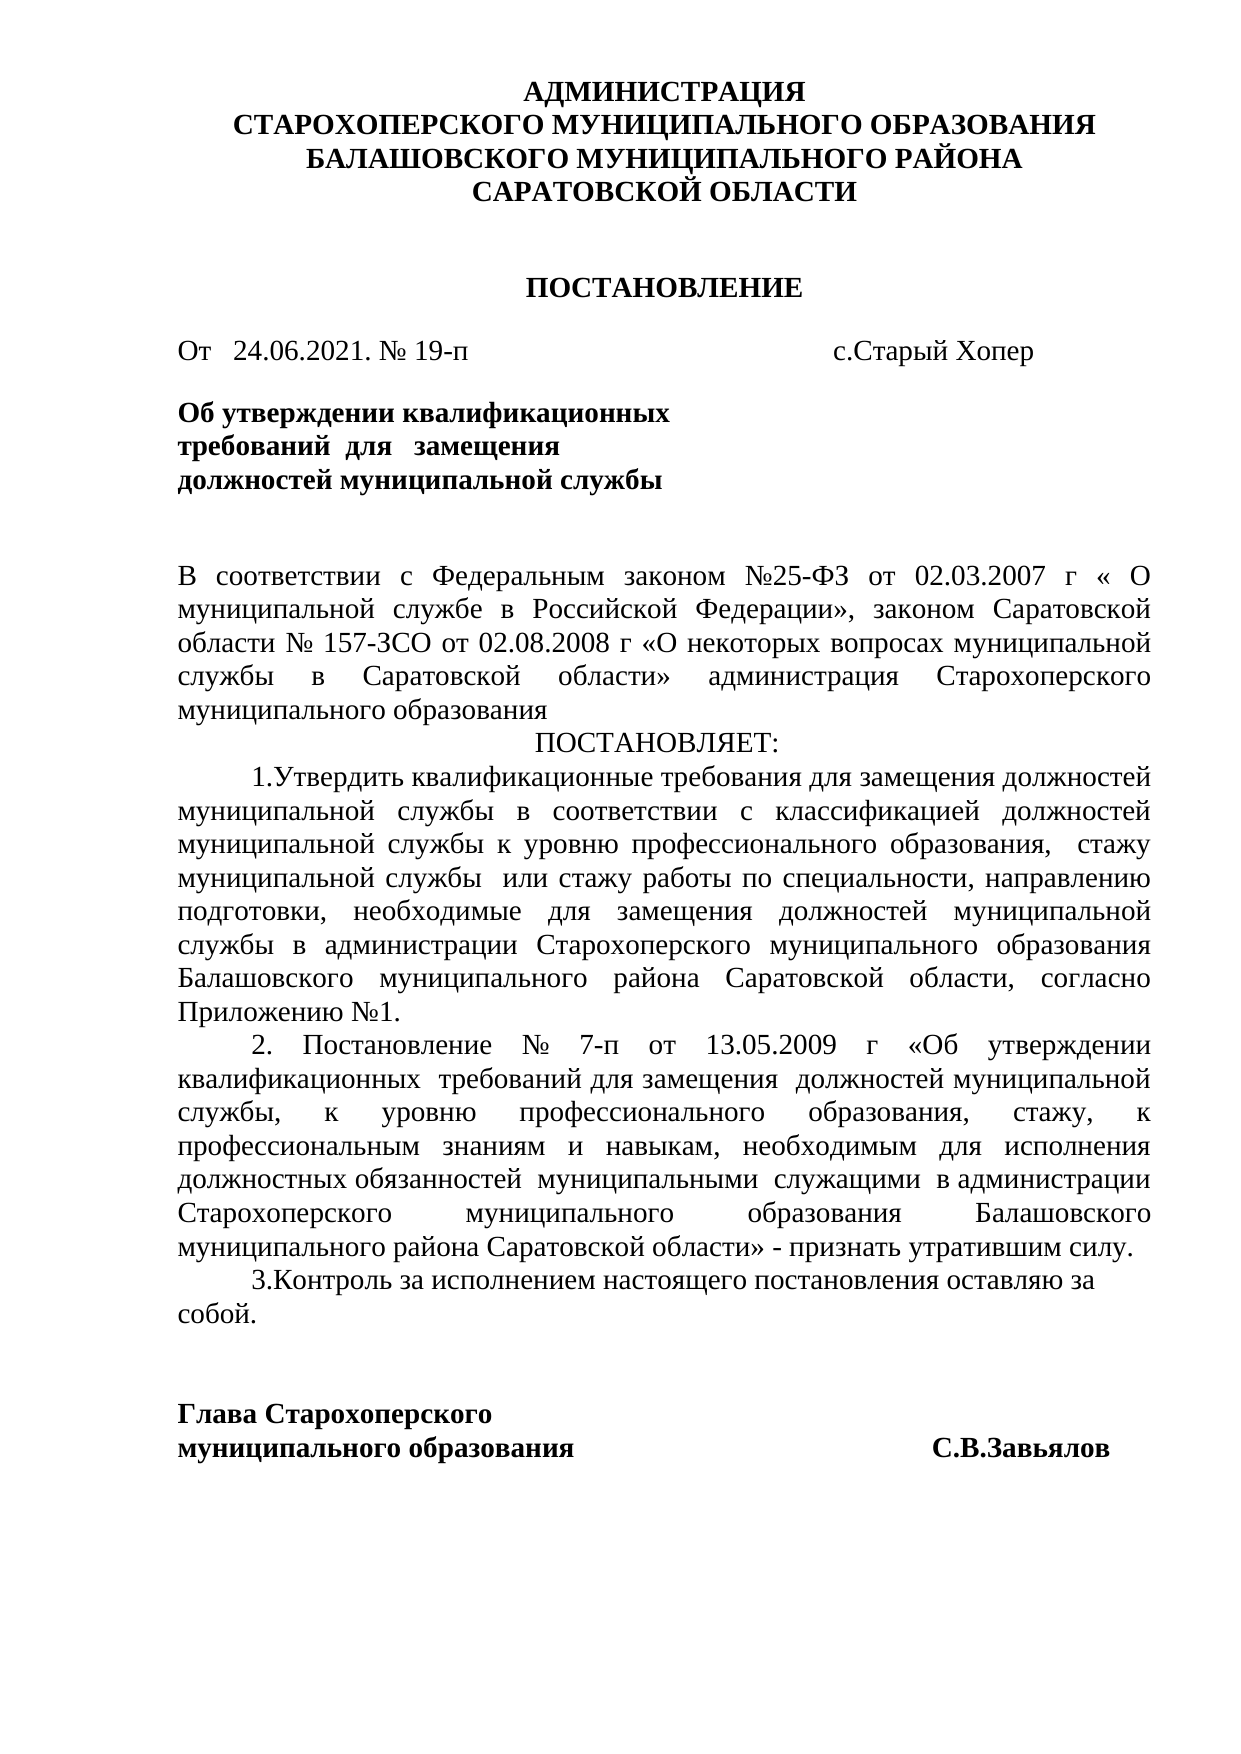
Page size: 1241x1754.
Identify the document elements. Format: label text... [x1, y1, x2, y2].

text Об утверждении квалификационных [177, 395, 1152, 428]
text должностей муниципальной службы [177, 462, 1152, 496]
text ПОСТАНОВЛЕНИЕ [177, 270, 1152, 304]
text ПОСТАНОВЛЯЕТ: [177, 726, 1152, 759]
text В соответствии с Федеральным законом №25-ФЗ от 02.03.2007 г « О муниципальной службе в Российской Федерации», законом Саратовской области № 157-ЗСО от 02.08.2008 г «О некоторых вопросах муниципальной службы в Саратовской области» администрация Старохоперского муниципального образования [177, 558, 1152, 726]
text СТАРОХОПЕРСКОГО МУНИЦИПАЛЬНОГО ОБРАЗОВАНИЯ [177, 107, 1152, 141]
text 2. Постановление № 7-п от 13.05.2009 г «Об утверждении квалификационных требований для замещения должностей муниципальной службы, к уровню профессионального образования, стажу, к профессиональным знаниям и навыкам, необходимым для исполнения должностных обязанностей муниципальными служащими в администрации Старохоперского муниципального образования Балашовского муниципального района Саратовской области» - признать утратившим силу. [177, 1027, 1152, 1262]
text САРАТОВСКОЙ ОБЛАСТИ [177, 174, 1152, 208]
text требований для замещения [177, 428, 1152, 462]
text АДМИНИСТРАЦИЯ [177, 74, 1152, 107]
text БАЛАШОВСКОГО МУНИЦИПАЛЬНОГО РАЙОНА [177, 141, 1152, 174]
text 3.Контроль за исполнением настоящего постановления оставляю за собой. [177, 1262, 1152, 1329]
text Глава Старохоперского [177, 1396, 1152, 1430]
text От 24.06.2021. № 19-п с.Старый Хопер [177, 333, 1152, 366]
text 1.Утвердить квалификационные требования для замещения должностей муниципальной службы в соответствии с классификацией должностей муниципальной службы к уровню профессионального образования, стажу муниципальной службы или стажу работы по специальности, направлению подготовки, необходимые для замещения должностей муниципальной службы в администрации Старохоперского муниципального образования Балашовского муниципального района Саратовской области, согласно Приложению №1. [177, 759, 1152, 1027]
text муниципального образования С.В.Завьялов [177, 1430, 1152, 1463]
